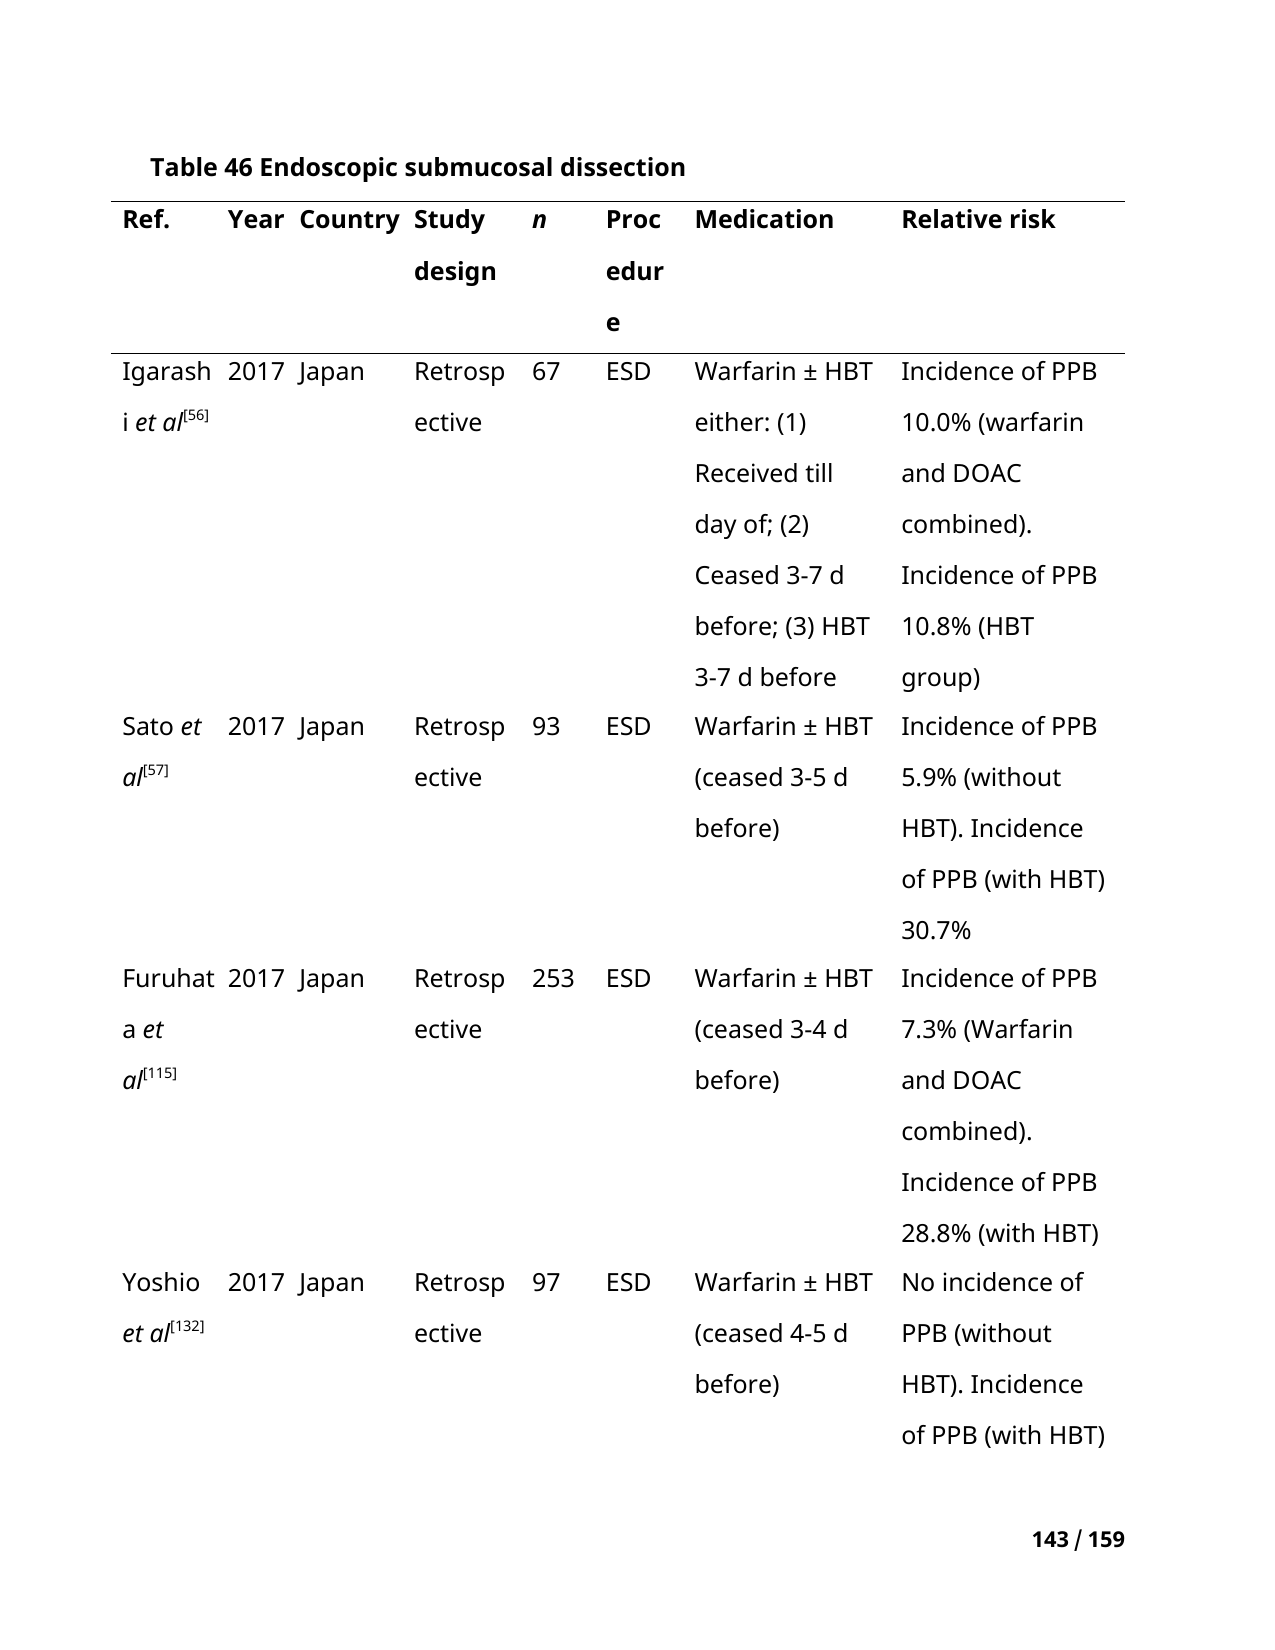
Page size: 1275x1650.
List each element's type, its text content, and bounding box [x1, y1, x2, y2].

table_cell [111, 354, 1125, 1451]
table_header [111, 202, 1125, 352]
text Table 46 Endoscopic submucosal dissection [150, 150, 1125, 184]
